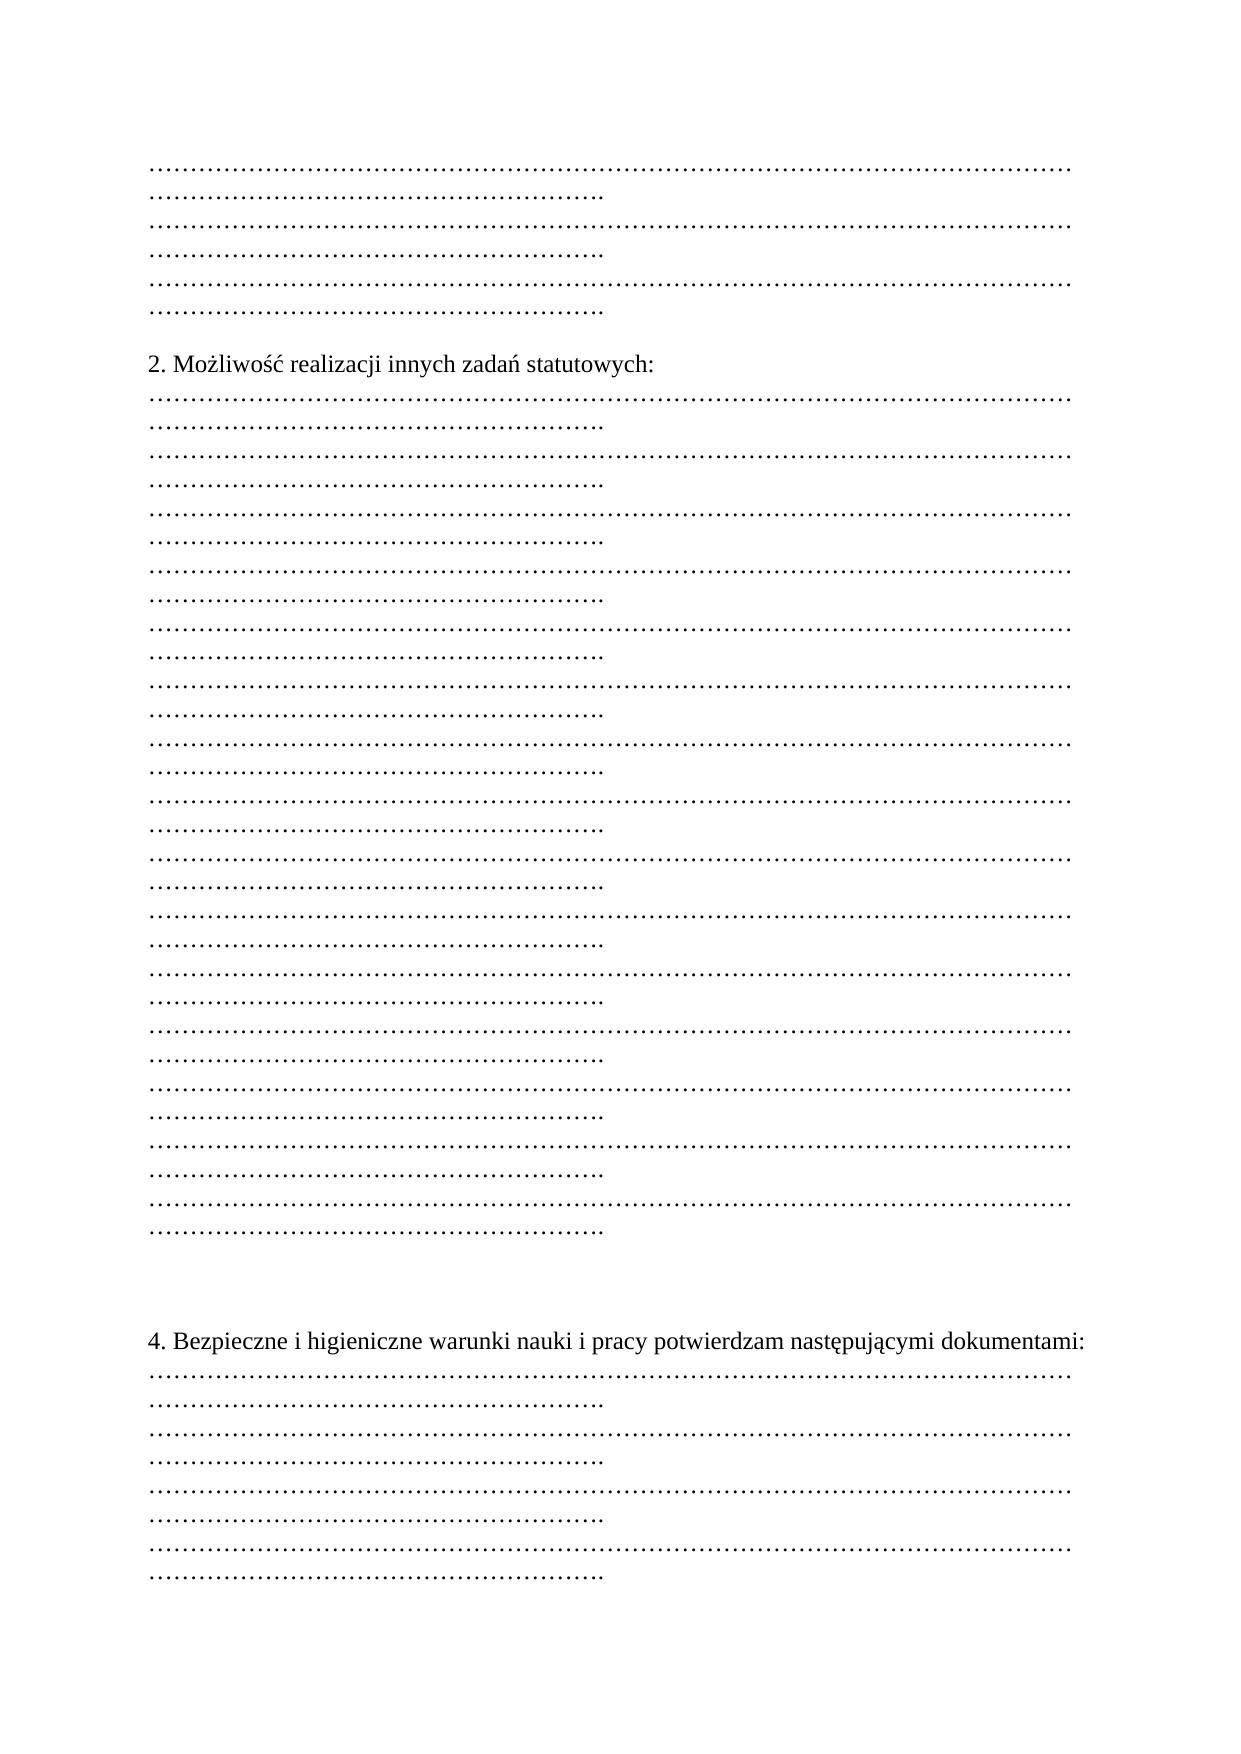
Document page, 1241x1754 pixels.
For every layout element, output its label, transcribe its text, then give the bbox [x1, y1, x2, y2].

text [148, 1470, 1093, 1528]
text …………………………………………………………………………………………………………………………………………………. [148, 378, 1093, 435]
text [148, 1413, 1093, 1470]
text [148, 263, 1093, 320]
text …………………………………………………………………………………………………………………………………………………. [148, 1355, 1093, 1413]
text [148, 1528, 1093, 1585]
text …………………………………………………………………………………………………………………………………………………. [148, 665, 1093, 723]
text …………………………………………………………………………………………………………………………………………………. [148, 1068, 1093, 1125]
text …………………………………………………………………………………………………………………………………………………. [148, 723, 1093, 780]
text …………………………………………………………………………………………………………………………………………………. [148, 1183, 1093, 1240]
text …………………………………………………………………………………………………………………………………………………. [148, 1125, 1093, 1183]
text 2. Możliwość realizacji innych zadań statutowych: [148, 349, 1093, 378]
text 4. Bezpieczne i higieniczne warunki nauki i pracy potwierdzam następującymi dokumentami: [148, 1326, 1093, 1355]
text …………………………………………………………………………………………………………………………………………………. [148, 953, 1093, 1010]
text …………………………………………………………………………………………………………………………………………………. [148, 493, 1093, 550]
text …………………………………………………………………………………………………………………………………………………. [148, 838, 1093, 895]
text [148, 205, 1093, 263]
text …………………………………………………………………………………………………………………………………………………. [148, 550, 1093, 608]
text …………………………………………………………………………………………………………………………………………………. [148, 1010, 1093, 1068]
text …………………………………………………………………………………………………………………………………………………. [148, 780, 1093, 838]
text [148, 148, 1093, 205]
text …………………………………………………………………………………………………………………………………………………. [148, 435, 1093, 493]
text …………………………………………………………………………………………………………………………………………………. [148, 895, 1093, 953]
text …………………………………………………………………………………………………………………………………………………. [148, 608, 1093, 665]
